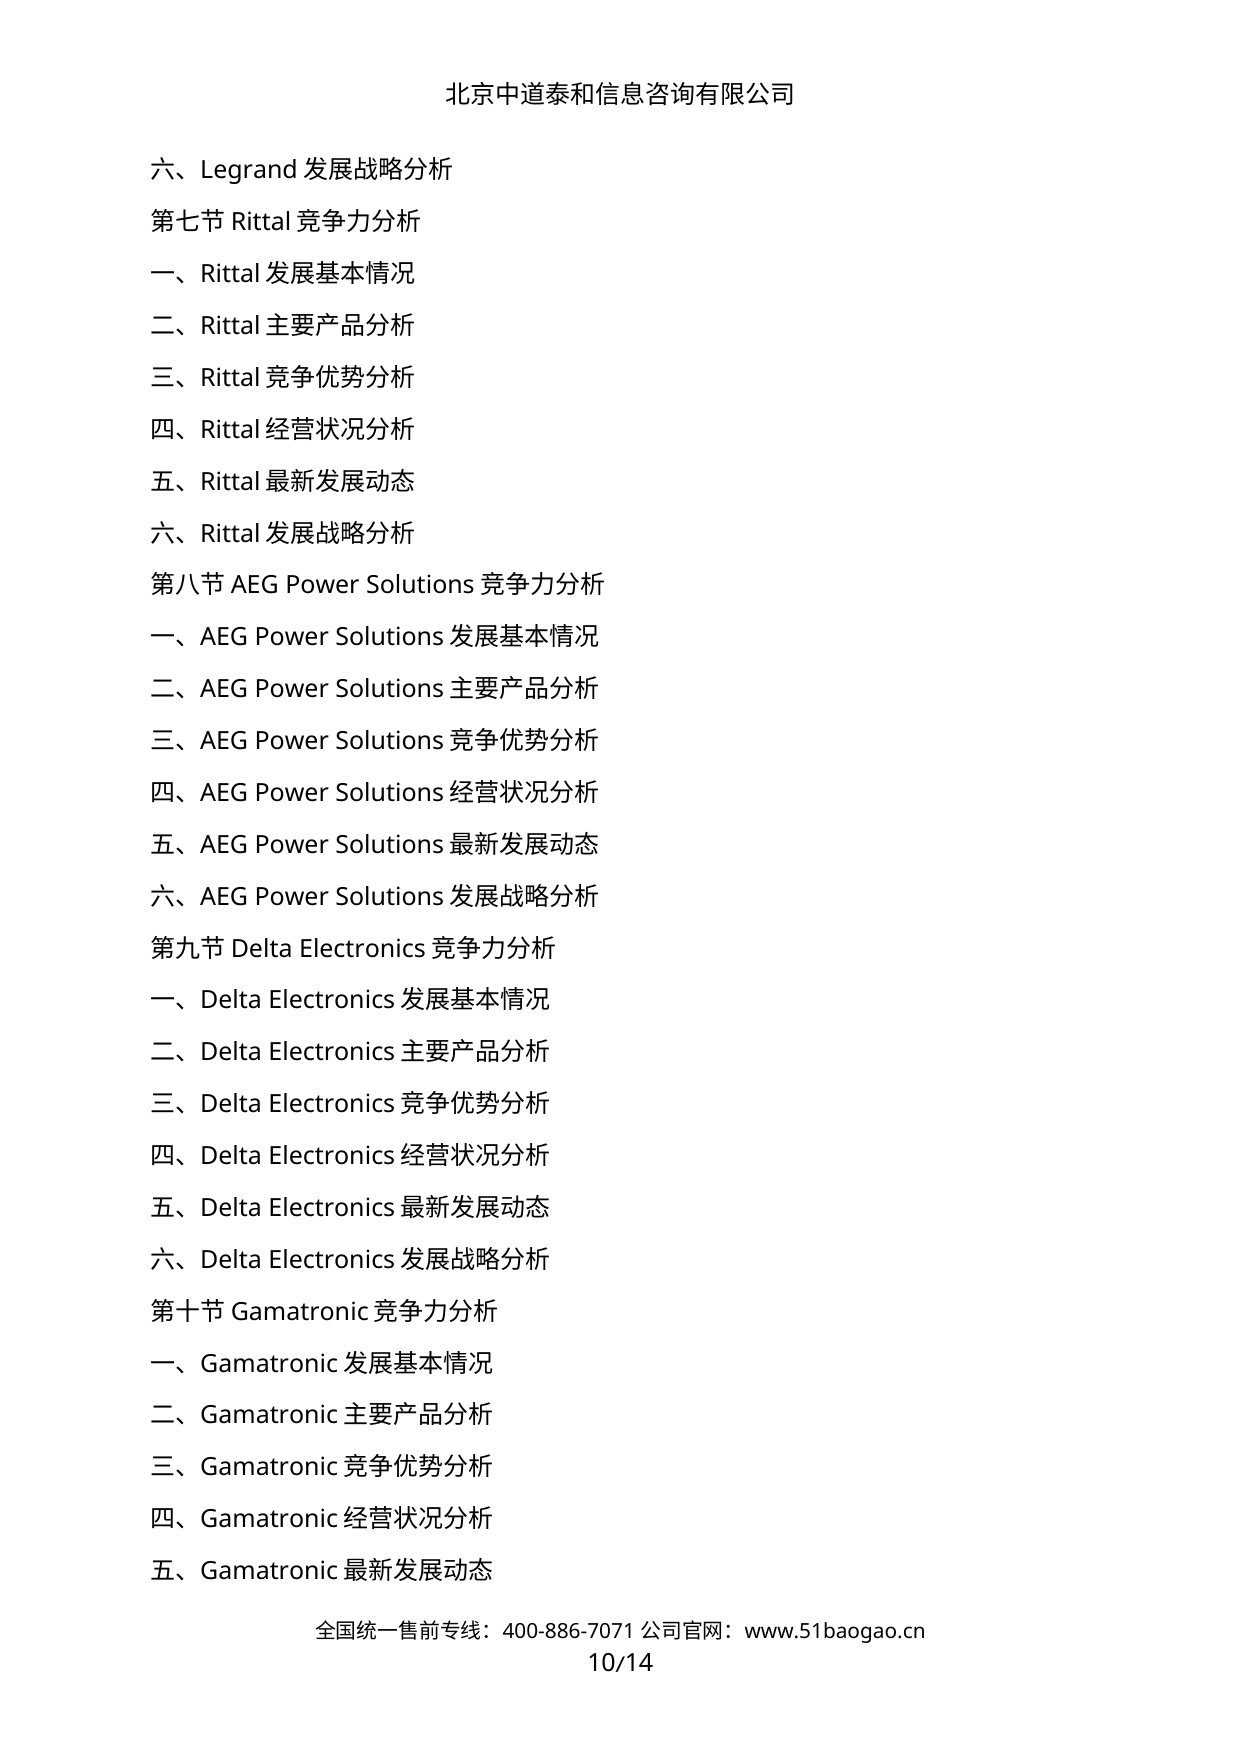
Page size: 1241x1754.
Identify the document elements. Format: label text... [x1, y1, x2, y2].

text 六、AEG Power Solutions发展战略分析 [150, 876, 1090, 912]
text 四、Gamatronic经营状况分析 [150, 1499, 1090, 1535]
text 六、Rittal发展战略分析 [150, 513, 1090, 549]
text 第十节 Gamatronic竞争力分析 [150, 1291, 1090, 1327]
text 五、Rittal最新发展动态 [150, 461, 1090, 497]
text 二、Rittal主要产品分析 [150, 306, 1090, 342]
text 五、Gamatronic最新发展动态 [150, 1551, 1090, 1587]
text 三、AEG Power Solutions竞争优势分析 [150, 721, 1090, 757]
text 一、Delta Electronics发展基本情况 [150, 980, 1090, 1016]
text 一、Gamatronic发展基本情况 [150, 1343, 1090, 1379]
text 六、Delta Electronics发展战略分析 [150, 1239, 1090, 1276]
text 一、AEG Power Solutions发展基本情况 [150, 617, 1090, 653]
text 三、Rittal竞争优势分析 [150, 357, 1090, 394]
text 四、Rittal经营状况分析 [150, 409, 1090, 446]
text 四、AEG Power Solutions经营状况分析 [150, 772, 1090, 809]
text 二、AEG Power Solutions主要产品分析 [150, 669, 1090, 705]
text 二、Delta Electronics主要产品分析 [150, 1032, 1090, 1068]
text 五、AEG Power Solutions最新发展动态 [150, 824, 1090, 861]
text 二、Gamatronic主要产品分析 [150, 1395, 1090, 1431]
text 三、Gamatronic竞争优势分析 [150, 1447, 1090, 1483]
text 五、Delta Electronics最新发展动态 [150, 1187, 1090, 1224]
text 第七节 Rittal竞争力分析 [150, 202, 1090, 238]
text 四、Delta Electronics经营状况分析 [150, 1136, 1090, 1172]
text 第八节 AEG Power Solutions竞争力分析 [150, 565, 1090, 601]
text 三、Delta Electronics竞争优势分析 [150, 1084, 1090, 1120]
text 一、Rittal发展基本情况 [150, 254, 1090, 290]
text 六、Legrand发展战略分析 [150, 150, 1090, 186]
text 第九节 Delta Electronics竞争力分析 [150, 928, 1090, 964]
